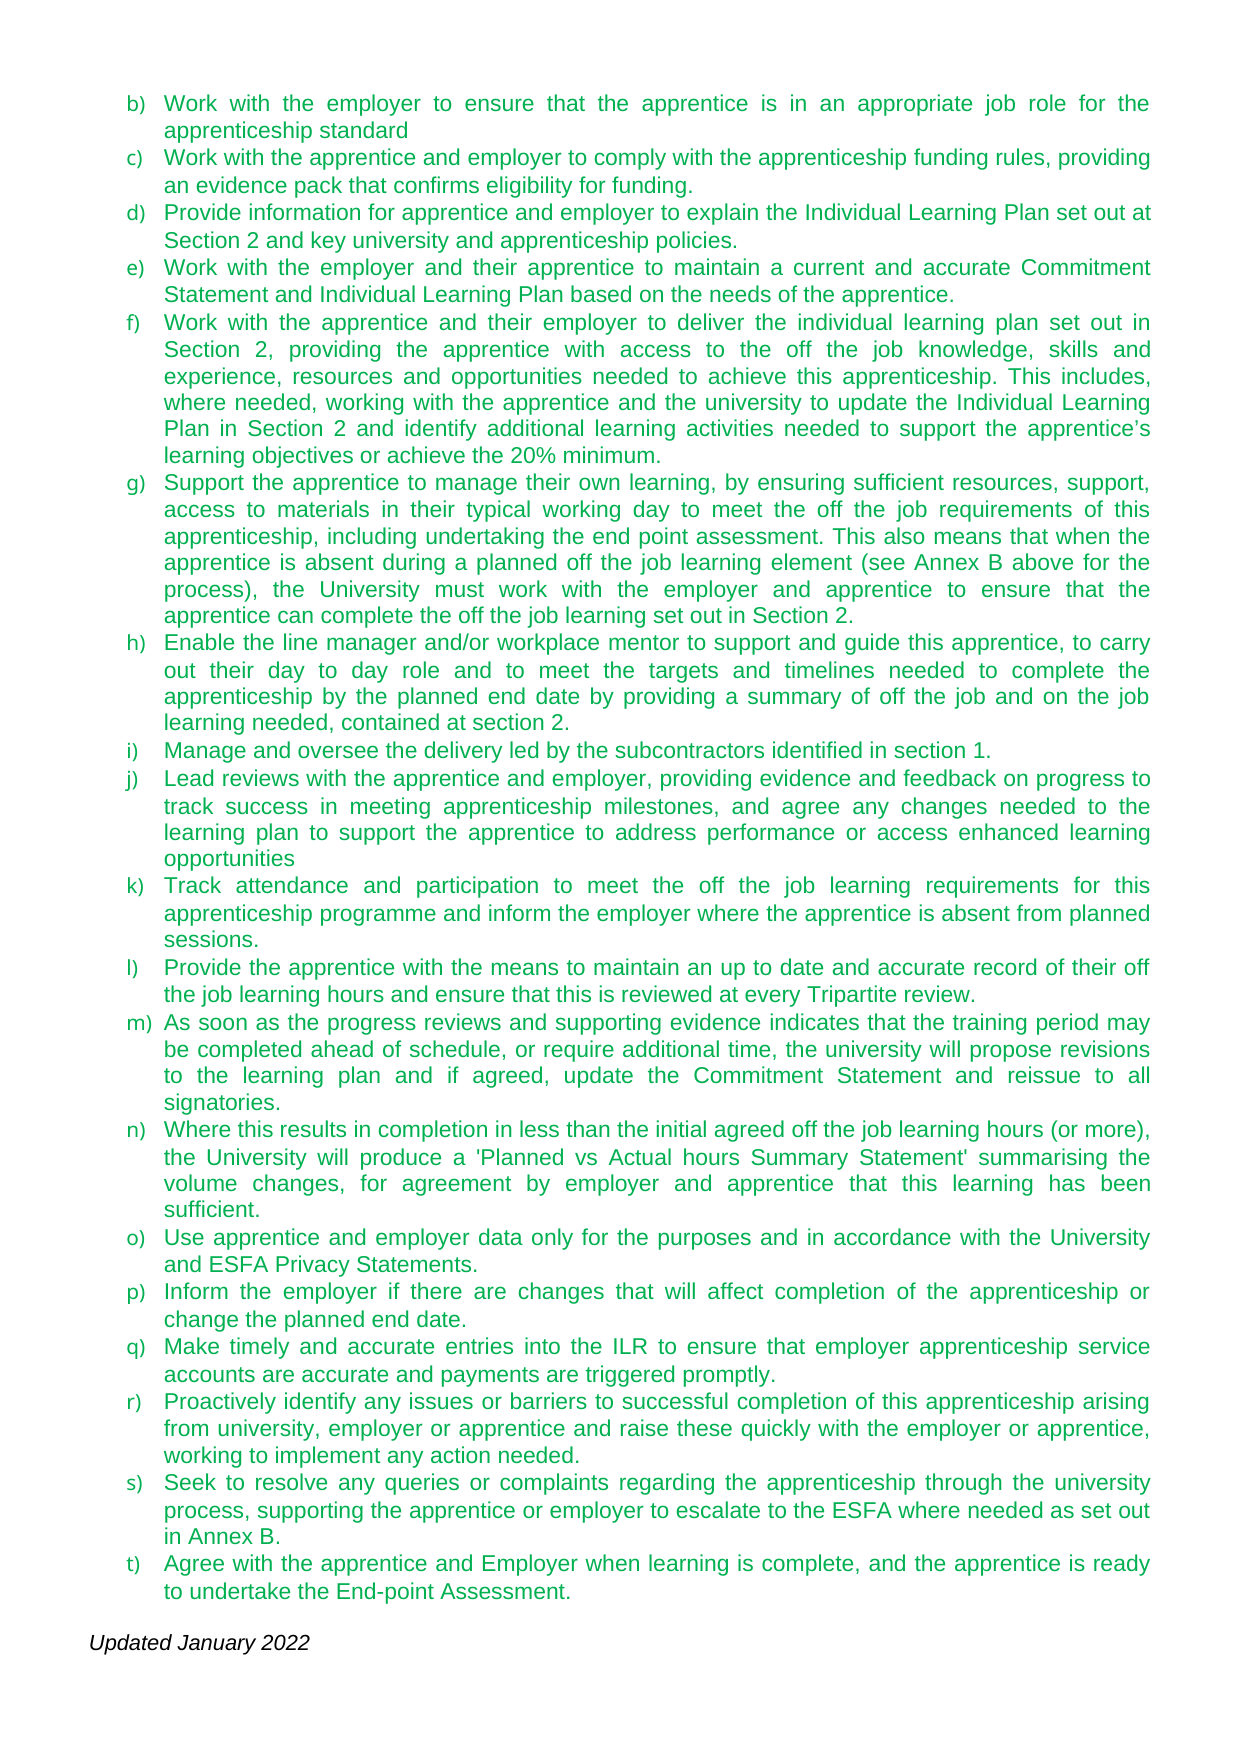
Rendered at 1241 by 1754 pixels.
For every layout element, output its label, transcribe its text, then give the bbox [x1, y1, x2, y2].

list Use apprentice and employer data only for the purposes and in accordance with the University and ESFA Privacy Statements. [126, 1223, 1152, 1277]
list Work with the employer and their apprentice to maintain a current and accurate Commitment Statement and Individual Learning Plan based on the needs of the apprentice. [126, 253, 1152, 308]
list Agree with the apprentice and Employer when learning is complete, and the apprentice is ready to undertake the End-point Assessment. [126, 1549, 1152, 1604]
list Lead reviews with the apprentice and employer, providing evidence and feedback on progress to track success in meeting apprenticeship milestones, and agree any changes needed to the learning plan to support the apprentice to address performance or access enhanced learning opportunities [126, 764, 1152, 872]
list Seek to resolve any queries or complaints regarding the apprenticeship through the university process, supporting the apprentice or employer to escalate to the ESFA where needed as set out in Annex B. [126, 1468, 1152, 1549]
list Proactively identify any issues or barriers to successful completion of this apprenticeship arising from university, employer or apprentice and raise these quickly with the employer or apprentice, working to implement any action needed. [126, 1387, 1152, 1468]
list Make timely and accurate entries into the ILR to ensure that employer apprenticeship service accounts are accurate and payments are triggered promptly. [126, 1332, 1152, 1387]
list Work with the apprentice and employer to comply with the apprenticeship funding rules, providing an evidence pack that confirms eligibility for funding. [126, 143, 1152, 198]
list Enable the line manager and/or workplace mentor to support and guide this apprentice, to carry out their day to day role and to meet the targets and timelines needed to complete the apprenticeship by the planned end date by providing a summary of off the job and on the job learning needed, contained at section 2. [126, 628, 1152, 736]
list Manage and oversee the delivery led by the subcontractors identified in section 1. [126, 736, 1152, 764]
list Provide information for apprentice and employer to explain the Individual Learning Plan set out at Section 2 and key university and apprenticeship policies. [126, 198, 1152, 253]
list Work with the apprentice and their employer to deliver the individual learning plan set out in Section 2, providing the apprentice with access to the off the job knowledge, skills and experience, resources and opportunities needed to achieve this apprenticeship. This includes, where needed, working with the apprentice and the university to update the Individual Learning Plan in Section 2 and identify additional learning activities needed to support the apprentice’s learning objectives or achieve the 20% minimum. [126, 308, 1152, 468]
list Inform the employer if there are changes that will affect completion of the apprenticeship or change the planned end date. [126, 1277, 1152, 1332]
list Support the apprentice to manage their own learning, by ensuring sufficient resources, support, access to materials in their typical working day to meet the off the job requirements of this apprenticeship, including undertaking the end point assessment. This also means that when the apprentice is absent during a planned off the job learning element (see Annex B above for the process), the University must work with the employer and apprentice to ensure that the apprentice can complete the off the job learning set out in Section 2. [126, 468, 1152, 628]
list Work with the employer to ensure that the apprentice is in an appropriate job role for the apprenticeship standard [126, 89, 1152, 143]
list Track attendance and participation to meet the off the job learning requirements for this apprenticeship programme and inform the employer where the apprentice is absent from planned sessions. [126, 872, 1152, 953]
list Provide the apprentice with the means to maintain an up to date and accurate record of their off the job learning hours and ensure that this is reviewed at every Tripartite review. [126, 953, 1152, 1008]
list As soon as the progress reviews and supporting evidence indicates that the training period may be completed ahead of schedule, or require additional time, the university will propose revisions to the learning plan and if agreed, update the Commitment Statement and reissue to all signatories. [126, 1008, 1152, 1115]
list Where this results in completion in less than the initial agreed off the job learning hours (or more), the University will produce a 'Planned vs Actual hours Summary Statement' summarising the volume changes, for agreement by employer and apprentice that this learning has been sufficient. [126, 1115, 1152, 1223]
